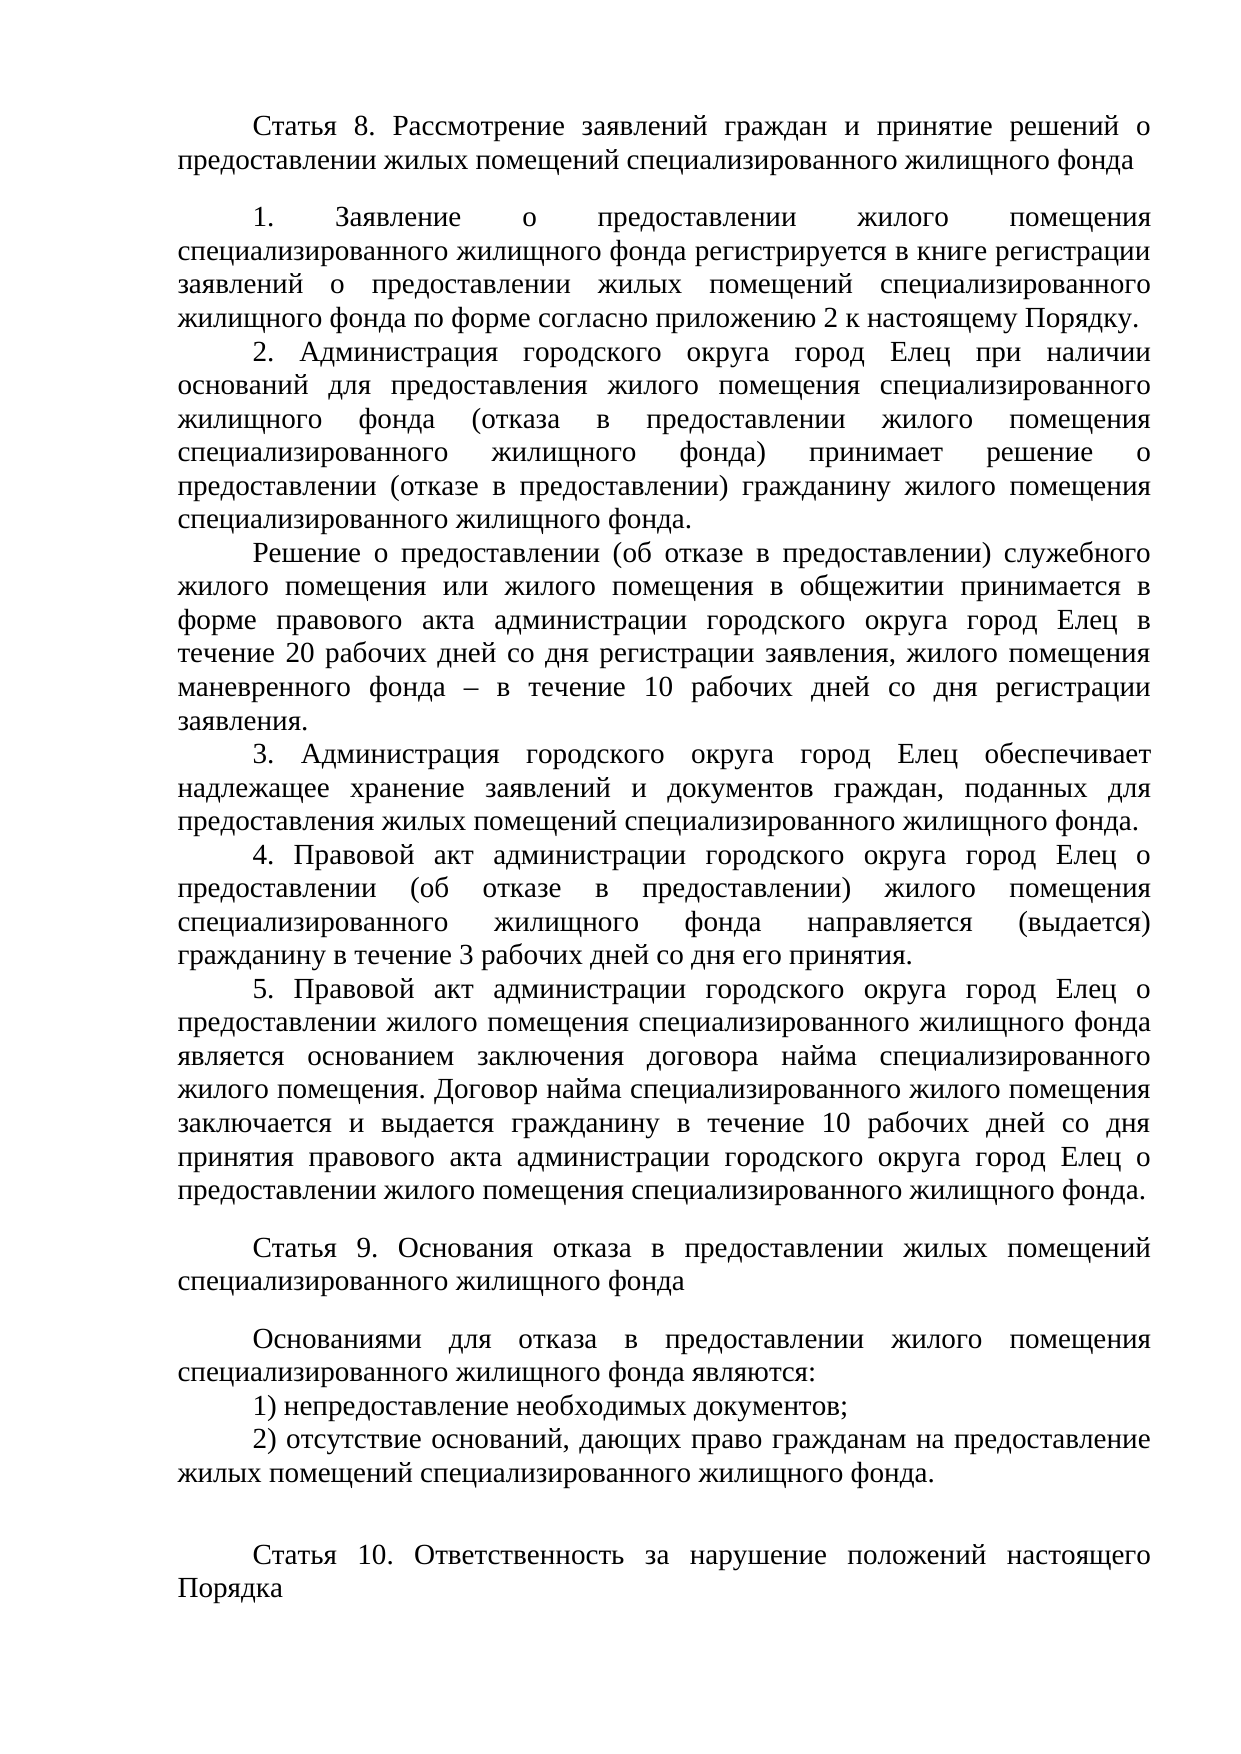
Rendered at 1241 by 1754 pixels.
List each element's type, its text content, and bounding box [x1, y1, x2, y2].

text Решение о предоставлении (об отказе в предоставлении) служебного жилого помещения или жилого помещения в общежитии принимается в форме правового акта администрации городского округа город Елец в течение 20 рабочих дней со дня регистрации заявления, жилого помещения маневренного фонда – в течение 10 рабочих дней со дня регистрации заявления. [177, 535, 1152, 736]
text 1) непредоставление необходимых документов; [177, 1388, 1152, 1422]
text 1. Заявление о предоставлении жилого помещения специализированного жилищного фонда регистрируется в книге регистрации заявлений о предоставлении жилых помещений специализированного жилищного фонда по форме согласно приложению 2 к настоящему Порядку. [177, 199, 1152, 334]
text 2. Администрация городского округа город Елец при наличии оснований для предоставления жилого помещения специализированного жилищного фонда (отказа в предоставлении жилого помещения специализированного жилищного фонда) принимает решение о предоставлении (отказе в предоставлении) гражданину жилого помещения специализированного жилищного фонда. [177, 334, 1152, 535]
text 3. Администрация городского округа город Елец обеспечивает надлежащее хранение заявлений и документов граждан, поданных для предоставления жилых помещений специализированного жилищного фонда. [177, 736, 1152, 837]
text 5. Правовой акт администрации городского округа город Елец о предоставлении жилого помещения специализированного жилищного фонда является основанием заключения договора найма специализированного жилого помещения. Договор найма специализированного жилого помещения заключается и выдается гражданину в течение 10 рабочих дней со дня принятия правового акта администрации городского округа город Елец о предоставлении жилого помещения специализированного жилищного фонда. [177, 971, 1152, 1206]
text Статья 8. Рассмотрение заявлений граждан и принятие решений о предоставлении жилых помещений специализированного жилищного фонда [177, 108, 1152, 176]
text Статья 9. Основания отказа в предоставлении жилых помещений специализированного жилищного фонда [177, 1230, 1152, 1297]
text 4. Правовой акт администрации городского округа город Елец о предоставлении (об отказе в предоставлении) жилого помещения специализированного жилищного фонда направляется (выдается) гражданину в течение 3 рабочих дней со дня его принятия. [177, 837, 1152, 971]
text 2) отсутствие оснований, дающих право гражданам на предоставление жилых помещений специализированного жилищного фонда. [177, 1422, 1152, 1489]
text Основаниями для отказа в предоставлении жилого помещения специализированного жилищного фонда являются: [177, 1321, 1152, 1388]
text Статья 10. Ответственность за нарушение положений настоящего Порядка [177, 1537, 1152, 1604]
